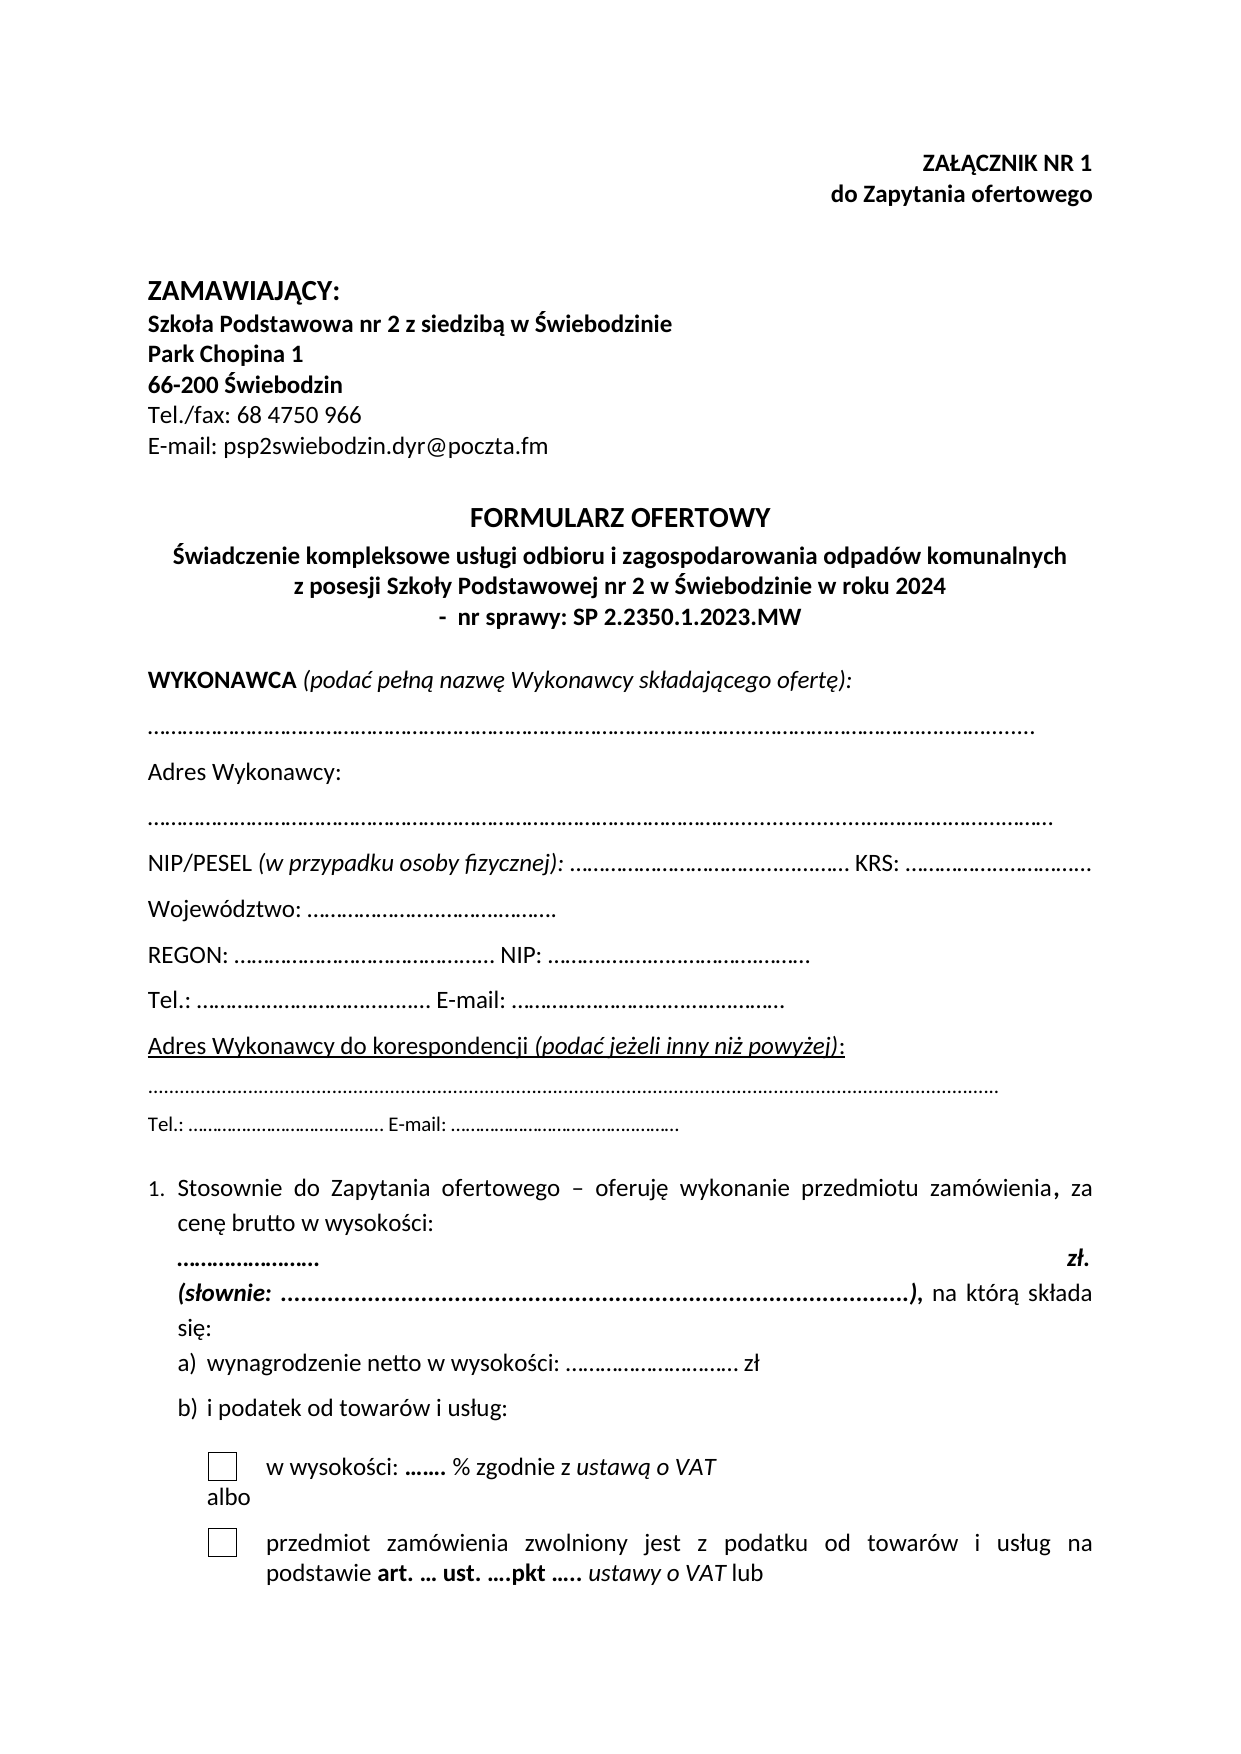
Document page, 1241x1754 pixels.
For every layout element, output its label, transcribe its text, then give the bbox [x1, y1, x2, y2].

text REGON: …………………………………...… NIP: ……….….….…..………….……… [148, 939, 1093, 969]
text WYKONAWCA (podać pełną nazwę Wykonawcy składającego ofertę): [148, 664, 1093, 695]
text Tel.: …………..……………...…..… E-mail: ………………………...……..……… [148, 1112, 1093, 1137]
text przedmiot zamówienia zwolniony jest z podatku od towarów i usług na podstawie art. … ust. ….pkt ….. ustawy o VAT lub [207, 1527, 1093, 1588]
text Województwo: …………………..……….………. [148, 893, 1093, 923]
text Adres Wykonawcy: [148, 756, 1093, 786]
text ZAMAWIAJĄCY: [148, 272, 1093, 308]
list i podatek od towarów i usług: [177, 1392, 1093, 1423]
text albo [207, 1481, 1093, 1512]
text NIP/PESEL (w przypadku osoby fizycznej): ……………………………...…...…… KRS: ……………..…………... [148, 847, 1093, 878]
text z posesji Szkoły Podstawowej nr 2 w Świebodzinie w roku 2024 - nr sprawy: SP 2.2350.1.2023.MW [148, 570, 1093, 631]
list Stosownie do Zapytania ofertowego – oferuję wykonanie przedmiotu zamówienia, za cenę brutto w wysokości: [148, 1172, 1093, 1237]
subtitle FORMULARZ OFERTOWY [148, 499, 1093, 534]
list wynagrodzenie netto w wysokości: ………………………… zł [177, 1347, 1093, 1377]
text Szkoła Podstawowa nr 2 z siedzibą w Świebodzinie Park Chopina 1 66-200 Świebodzin Tel./fax: 68 4750 966 E-mail: psp2swiebodzin.dyr@poczta.fm [148, 308, 1093, 461]
text …………………… zł. (słownie: ..............................................................................................), na którą składa się: [177, 1242, 1093, 1342]
text Świadczenie kompleksowe usługi odbioru i zagospodarowania odpadów komunalnych [148, 540, 1093, 570]
text do Zapytania ofertowego [148, 178, 1093, 209]
text ………………………………………………………………………………………….....................…………..……...……… [148, 802, 1093, 832]
text w wysokości: ……. % zgodnie z ustawą o VAT [207, 1451, 1093, 1481]
text Tel.: …………..……………...…..… E-mail: ………………………...……..……… [148, 984, 1093, 1015]
text …………………………………………………………………………….……………...……………………….…..……........ [148, 710, 1093, 741]
text ZAŁĄCZNIK NR 1 [148, 148, 1093, 178]
text Adres Wykonawcy do korespondencji (podać jeżeli inny niż powyżej): .................................................................................................................................................................. [148, 1030, 1093, 1099]
